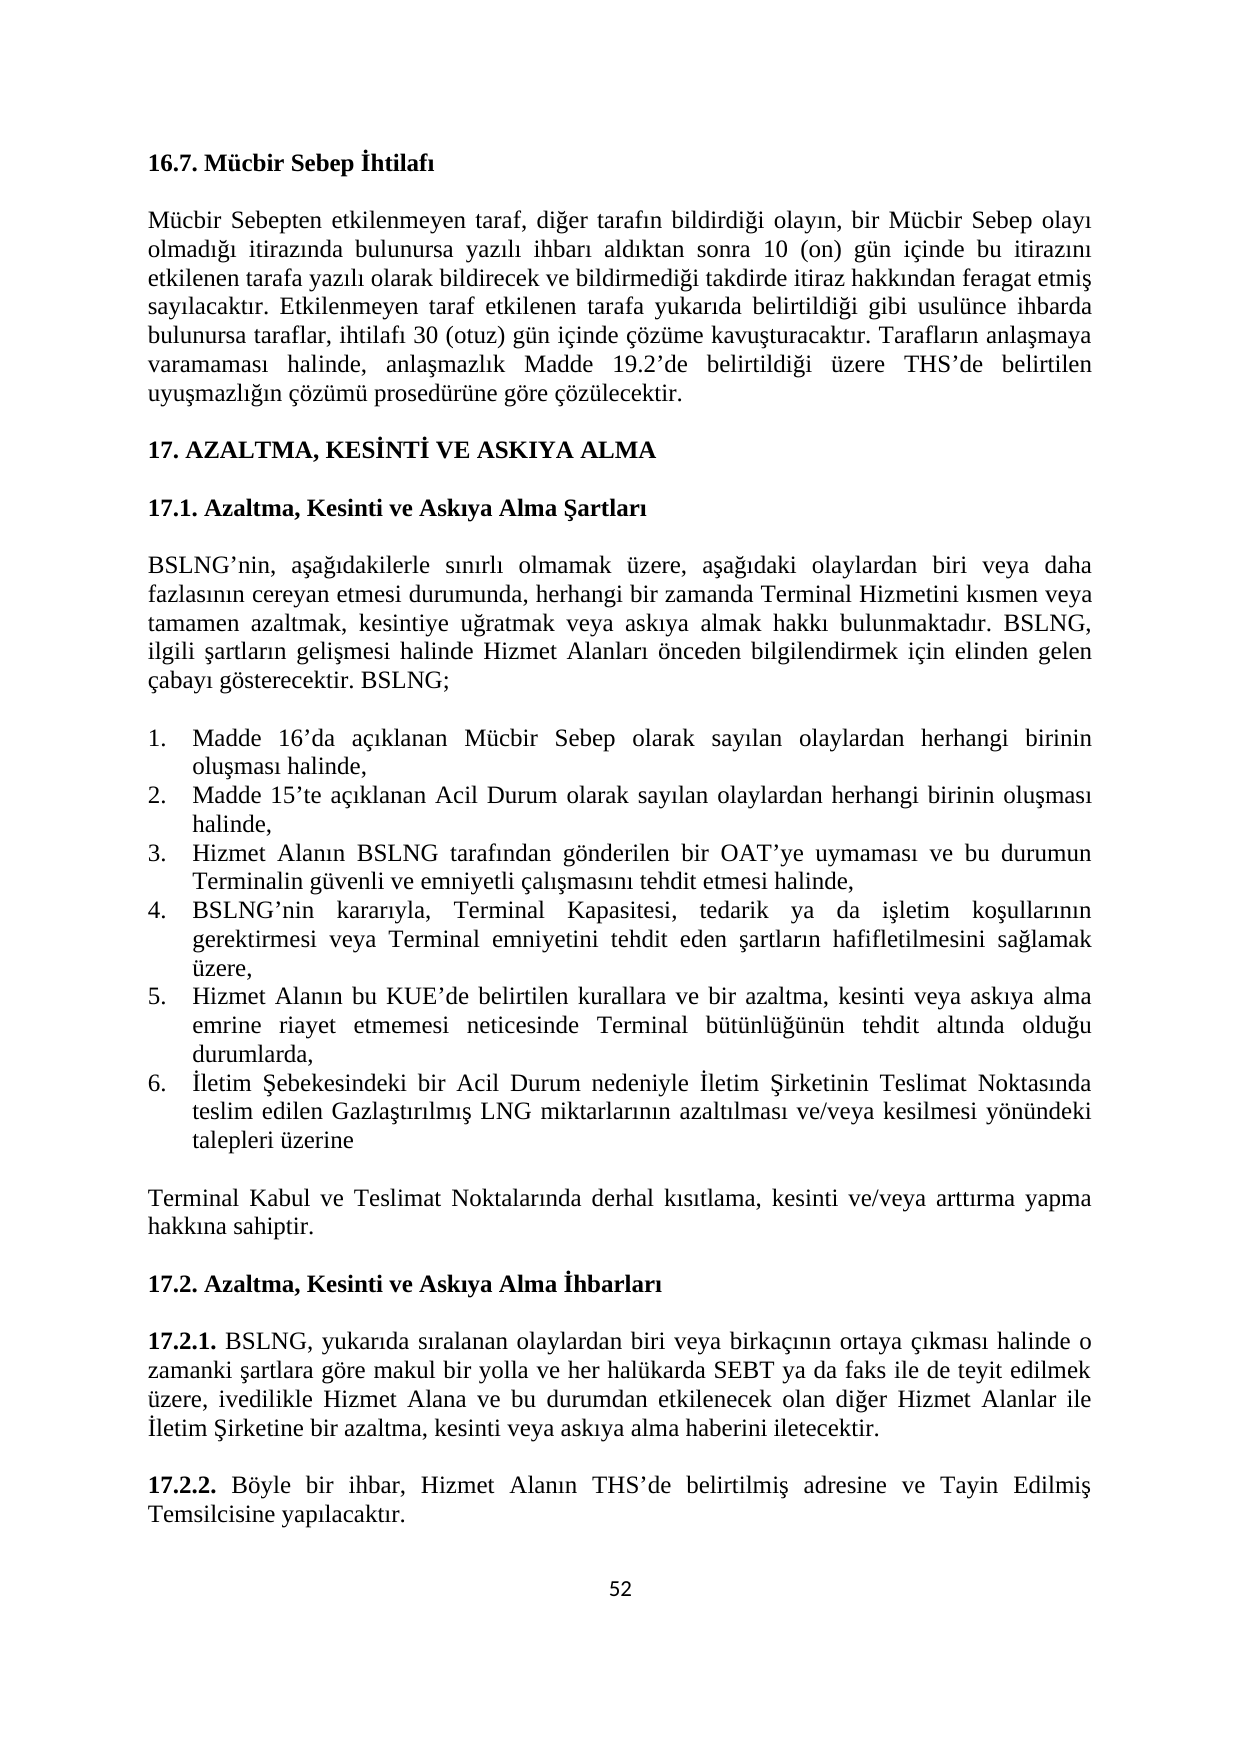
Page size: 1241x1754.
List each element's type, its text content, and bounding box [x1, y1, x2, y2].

list Madde 15’te açıklanan Acil Durum olarak sayılan olaylardan herhangi birinin oluşması halinde, [148, 780, 1093, 838]
text 17.2.2. Böyle bir ihbar, Hizmet Alanın THS’de belirtilmiş adresine ve Tayin Edilmiş Temsilcisine yapılacaktır. [148, 1470, 1093, 1528]
text 17.2. Azaltma, Kesinti ve Askıya Alma İhbarları [148, 1269, 1093, 1298]
text BSLNG’nin, aşağıdakilerle sınırlı olmamak üzere, aşağıdaki olaylardan biri veya daha fazlasının cereyan etmesi durumunda, herhangi bir zamanda Terminal Hizmetini kısmen veya tamamen azaltmak, kesintiye uğratmak veya askıya almak hakkı bulunmaktadır. BSLNG, ilgili şartların gelişmesi halinde Hizmet Alanları önceden bilgilendirmek için elinden gelen çabayı gösterecektir. BSLNG; [148, 550, 1093, 694]
list Hizmet Alanın BSLNG tarafından gönderilen bir OAT’ye uymaması ve bu durumun Terminalin güvenli ve emniyetli çalışmasını tehdit etmesi halinde, [148, 838, 1093, 895]
text Mücbir Sebepten etkilenmeyen taraf, diğer tarafın bildirdiği olayın, bir Mücbir Sebep olayı olmadığı itirazında bulunursa yazılı ihbarı aldıktan sonra 10 (on) gün içinde bu itirazını etkilenen tarafa yazılı olarak bildirecek ve bildirmediği takdirde itiraz hakkından feragat etmiş sayılacaktır. Etkilenmeyen taraf etkilenen tarafa yukarıda belirtildiği gibi usulünce ihbarda bulunursa taraflar, ihtilafı 30 (otuz) gün içinde çözüme kavuşturacaktır. Tarafların anlaşmaya varamaması halinde, anlaşmazlık Madde 19.2’de belirtildiği üzere THS’de belirtilen uyuşmazlığın çözümü prosedürüne göre çözülecektir. [148, 205, 1093, 406]
list BSLNG’nin kararıyla, Terminal Kapasitesi, tedarik ya da işletim koşullarının gerektirmesi veya Terminal emniyetini tehdit eden şartların hafifletilmesini sağlamak üzere, [148, 895, 1093, 981]
text 17.1. Azaltma, Kesinti ve Askıya Alma Şartları [148, 493, 1093, 521]
list Madde 16’da açıklanan Mücbir Sebep olarak sayılan olaylardan herhangi birinin oluşması halinde, [148, 723, 1093, 780]
text Terminal Kabul ve Teslimat Noktalarında derhal kısıtlama, kesinti ve/veya arttırma yapma hakkına sahiptir. [148, 1183, 1093, 1240]
text 17.2.1. BSLNG, yukarıda sıralanan olaylardan biri veya birkaçının ortaya çıkması halinde o zamanki şartlara göre makul bir yolla ve her halükarda SEBT ya da faks ile de teyit edilmek üzere, ivedilikle Hizmet Alana ve bu durumdan etkilenecek olan diğer Hizmet Alanlar ile İletim Şirketine bir azaltma, kesinti veya askıya alma haberini iletecektir. [148, 1326, 1093, 1441]
list İletim Şebekesindeki bir Acil Durum nedeniyle İletim Şirketinin Teslimat Noktasında teslim edilen Gazlaştırılmış LNG miktarlarının azaltılması ve/veya kesilmesi yönündeki talepleri üzerine [148, 1068, 1093, 1154]
text 16.7. Mücbir Sebep İhtilafı [148, 148, 1093, 176]
list Hizmet Alanın bu KUE’de belirtilen kurallara ve bir azaltma, kesinti veya askıya alma emrine riayet etmemesi neticesinde Terminal bütünlüğünün tehdit altında olduğu durumlarda, [148, 981, 1093, 1068]
subtitle 17. AZALTMA, KESİNTİ VE ASKIYA ALMA [148, 435, 1093, 464]
